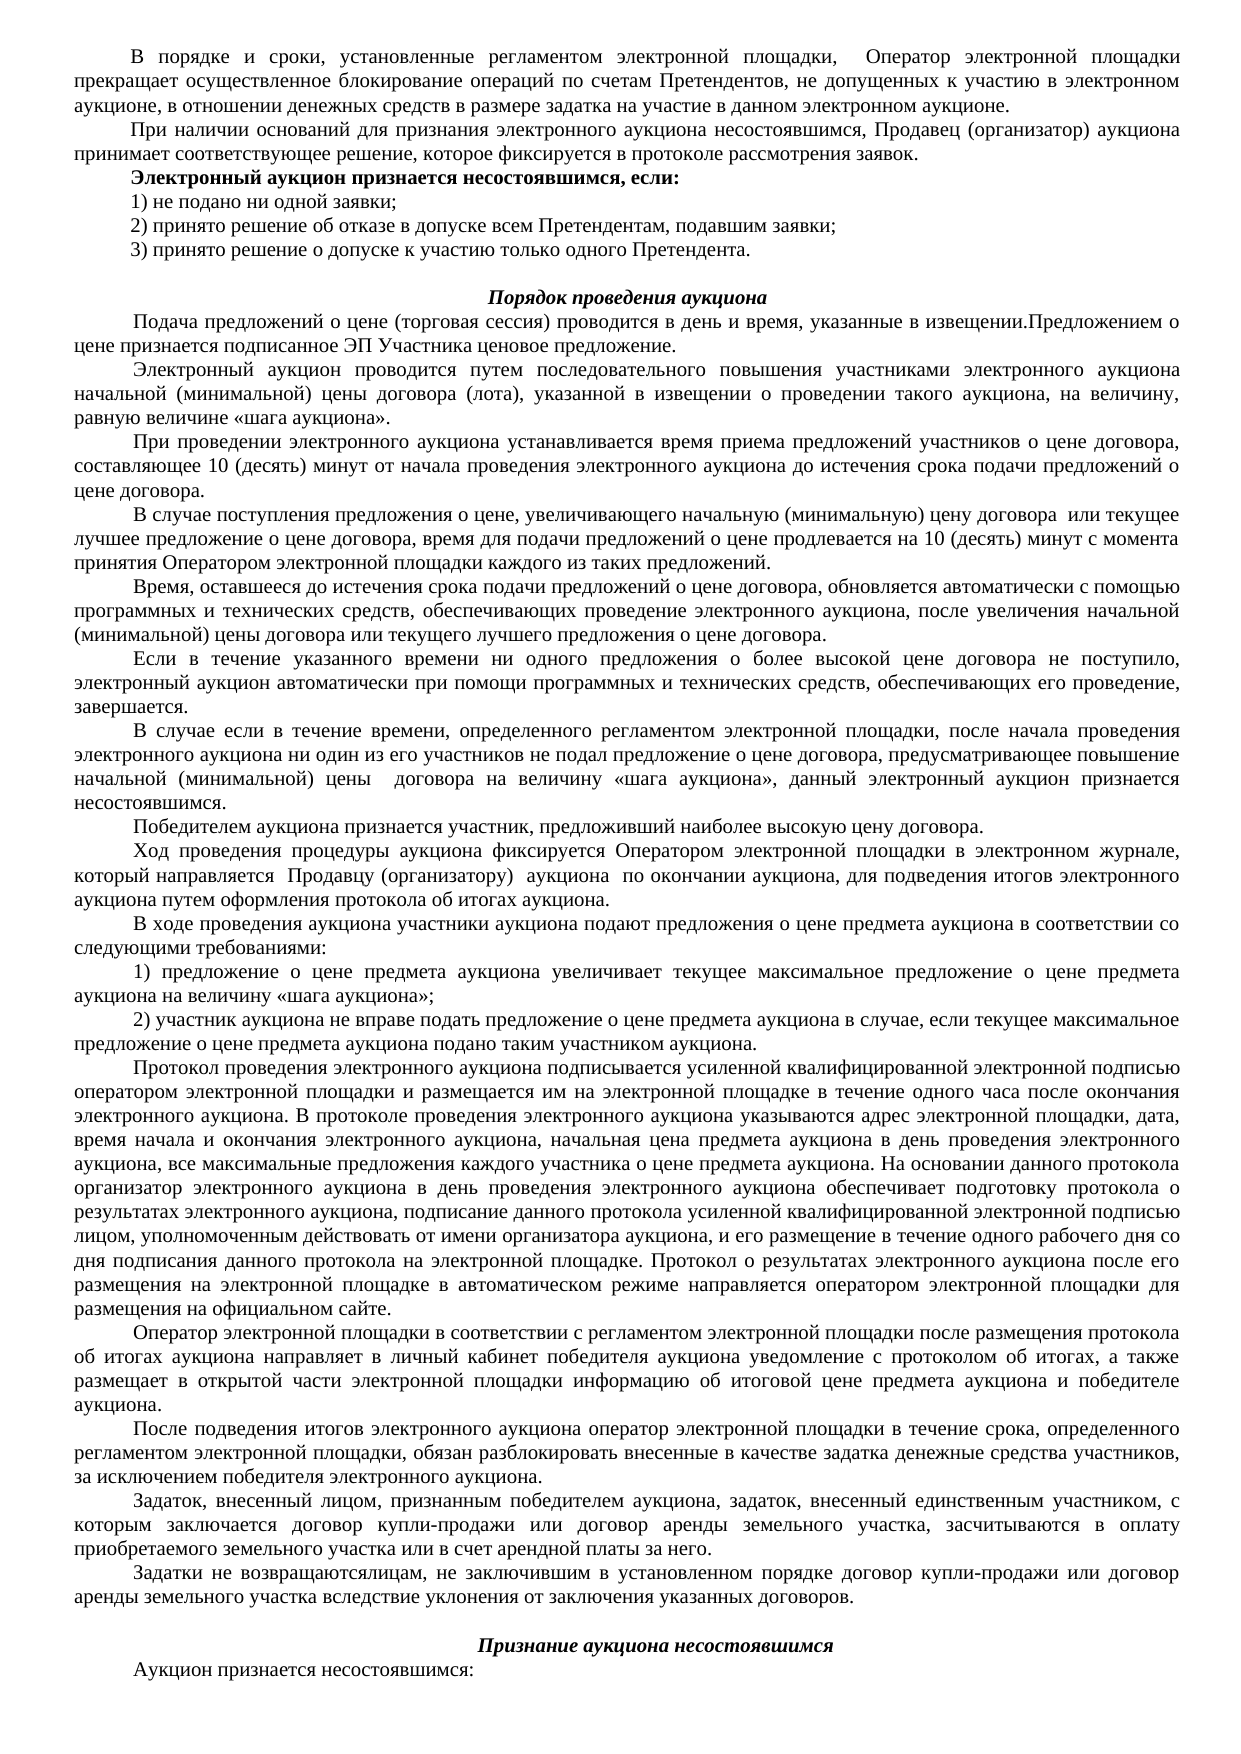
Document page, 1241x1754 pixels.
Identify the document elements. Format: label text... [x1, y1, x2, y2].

text Задатки не возвращаютсялицам, не заключившим в установленном порядке договор купли-продажи или договор аренды земельного участка вследствие уклонения от заключения указанных договоров. [74, 1560, 1181, 1608]
text При проведении электронного аукциона устанавливается время приема предложений участников о цене договора, составляющее 10 (десять) минут от начала проведения электронного аукциона до истечения срока подачи предложений о цене договора. [74, 429, 1181, 502]
text Электронный аукцион признается несостоявшимся, если: [74, 165, 1181, 189]
text В случае поступления предложения о цене, увеличивающего начальную (минимальную) цену договора или текущее лучшее предложение о цене договора, время для подачи предложений о цене продлевается на 10 (десять) минут с момента принятия Оператором электронной площадки каждого из таких предложений. [74, 502, 1181, 574]
text При наличии оснований для признания электронного аукциона несостоявшимся, Продавец (организатор) аукциона принимает соответствующее решение, которое фиксируется в протоколе рассмотрения заявок. [74, 117, 1181, 165]
text Время, оставшееся до истечения срока подачи предложений о цене договора, обновляется автоматически с помощью программных и технических средств, обеспечивающих проведение электронного аукциона, после увеличения начальной (минимальной) цены договора или текущего лучшего предложения о цене договора. [74, 574, 1181, 646]
text 3) принято решение о допуске к участию только одного Претендента. [74, 237, 1181, 261]
text 1) предложение о цене предмета аукциона увеличивает текущее максимальное предложение о цене предмета аукциона на величину «шага аукциона»; [74, 959, 1181, 1007]
text Победителем аукциона признается участник, предложивший наиболее высокую цену договора. [74, 814, 1181, 838]
text Ход проведения процедуры аукциона фиксируется Оператором электронной площадки в электронном журнале, который направляется Продавцу (организатору) аукциона по окончании аукциона, для подведения итогов электронного аукциона путем оформления протокола об итогах аукциона. [74, 838, 1181, 911]
text В порядке и сроки, установленные регламентом электронной площадки, Оператор электронной площадки прекращает осуществленное блокирование операций по счетам Претендентов, не допущенных к участию в электронном аукционе, в отношении денежных средств в размере задатка на участие в данном электронном аукционе. [74, 44, 1181, 117]
text 2) принято решение об отказе в допуске всем Претендентам, подавшим заявки; [74, 213, 1181, 237]
text Подача предложений о цене (торговая сессия) проводится в день и время, указанные в извещении.Предложением о цене признается подписанное ЭП Участника ценовое предложение. [74, 309, 1181, 357]
text 1) не подано ни одной заявки; [74, 189, 1181, 213]
text Порядок проведения аукциона [74, 285, 1181, 309]
text 2) участник аукциона не вправе подать предложение о цене предмета аукциона в случае, если текущее максимальное предложение о цене предмета аукциона подано таким участником аукциона. [74, 1007, 1181, 1055]
text В случае если в течение времени, определенного регламентом электронной площадки, после начала проведения электронного аукциона ни один из его участников не подал предложение о цене договора, предусматривающее повышение начальной (минимальной) цены договора на величину «шага аукциона», данный электронный аукцион признается несостоявшимся. [74, 718, 1181, 814]
text Электронный аукцион проводится путем последовательного повышения участниками электронного аукциона начальной (минимальной) цены договора (лота), указанной в извещении о проведении такого аукциона, на величину, равную величине «шага аукциона». [74, 357, 1181, 429]
text В ходе проведения аукциона участники аукциона подают предложения о цене предмета аукциона в соответствии со следующими требованиями: [74, 911, 1181, 959]
text Признание аукциона несостоявшимся [74, 1632, 1181, 1657]
text Оператор электронной площадки в соответствии с регламентом электронной площадки после размещения протокола об итогах аукциона направляет в личный кабинет победителя аукциона уведомление с протоколом об итогах, а также размещает в открытой части электронной площадки информацию об итоговой цене предмета аукциона и победителе аукциона. [74, 1320, 1181, 1416]
text Если в течение указанного времени ни одного предложения о более высокой цене договора не поступило, электронный аукцион автоматически при помощи программных и технических средств, обеспечивающих его проведение, завершается. [74, 646, 1181, 718]
text Протокол проведения электронного аукциона подписывается усиленной квалифицированной электронной подписью оператором электронной площадки и размещается им на электронной площадке в течение одного часа после окончания электронного аукциона. В протоколе проведения электронного аукциона указываются адрес электронной площадки, дата, время начала и окончания электронного аукциона, начальная цена предмета аукциона в день проведения электронного аукциона, все максимальные предложения каждого участника о цене предмета аукциона. На основании данного протокола организатор электронного аукциона в день проведения электронного аукциона обеспечивает подготовку протокола о результатах электронного аукциона, подписание данного протокола усиленной квалифицированной электронной подписью лицом, уполномоченным действовать от имени организатора аукциона, и его размещение в течение одного рабочего дня со дня подписания данного протокола на электронной площадке. Протокол о результатах электронного аукциона после его размещения на электронной площадке в автоматическом режиме направляется оператором электронной площадки для размещения на официальном сайте. [74, 1055, 1181, 1320]
text Задаток, внесенный лицом, признанным победителем аукциона, задаток, внесенный единственным участником, с которым заключается договор купли-продажи или договор аренды земельного участка, засчитываются в оплату приобретаемого земельного участка или в счет арендной платы за него. [74, 1488, 1181, 1560]
text После подведения итогов электронного аукциона оператор электронной площадки в течение срока, определенного регламентом электронной площадки, обязан разблокировать внесенные в качестве задатка денежные средства участников, за исключением победителя электронного аукциона. [74, 1416, 1181, 1488]
text Аукцион признается несостоявшимся: [74, 1657, 1181, 1681]
